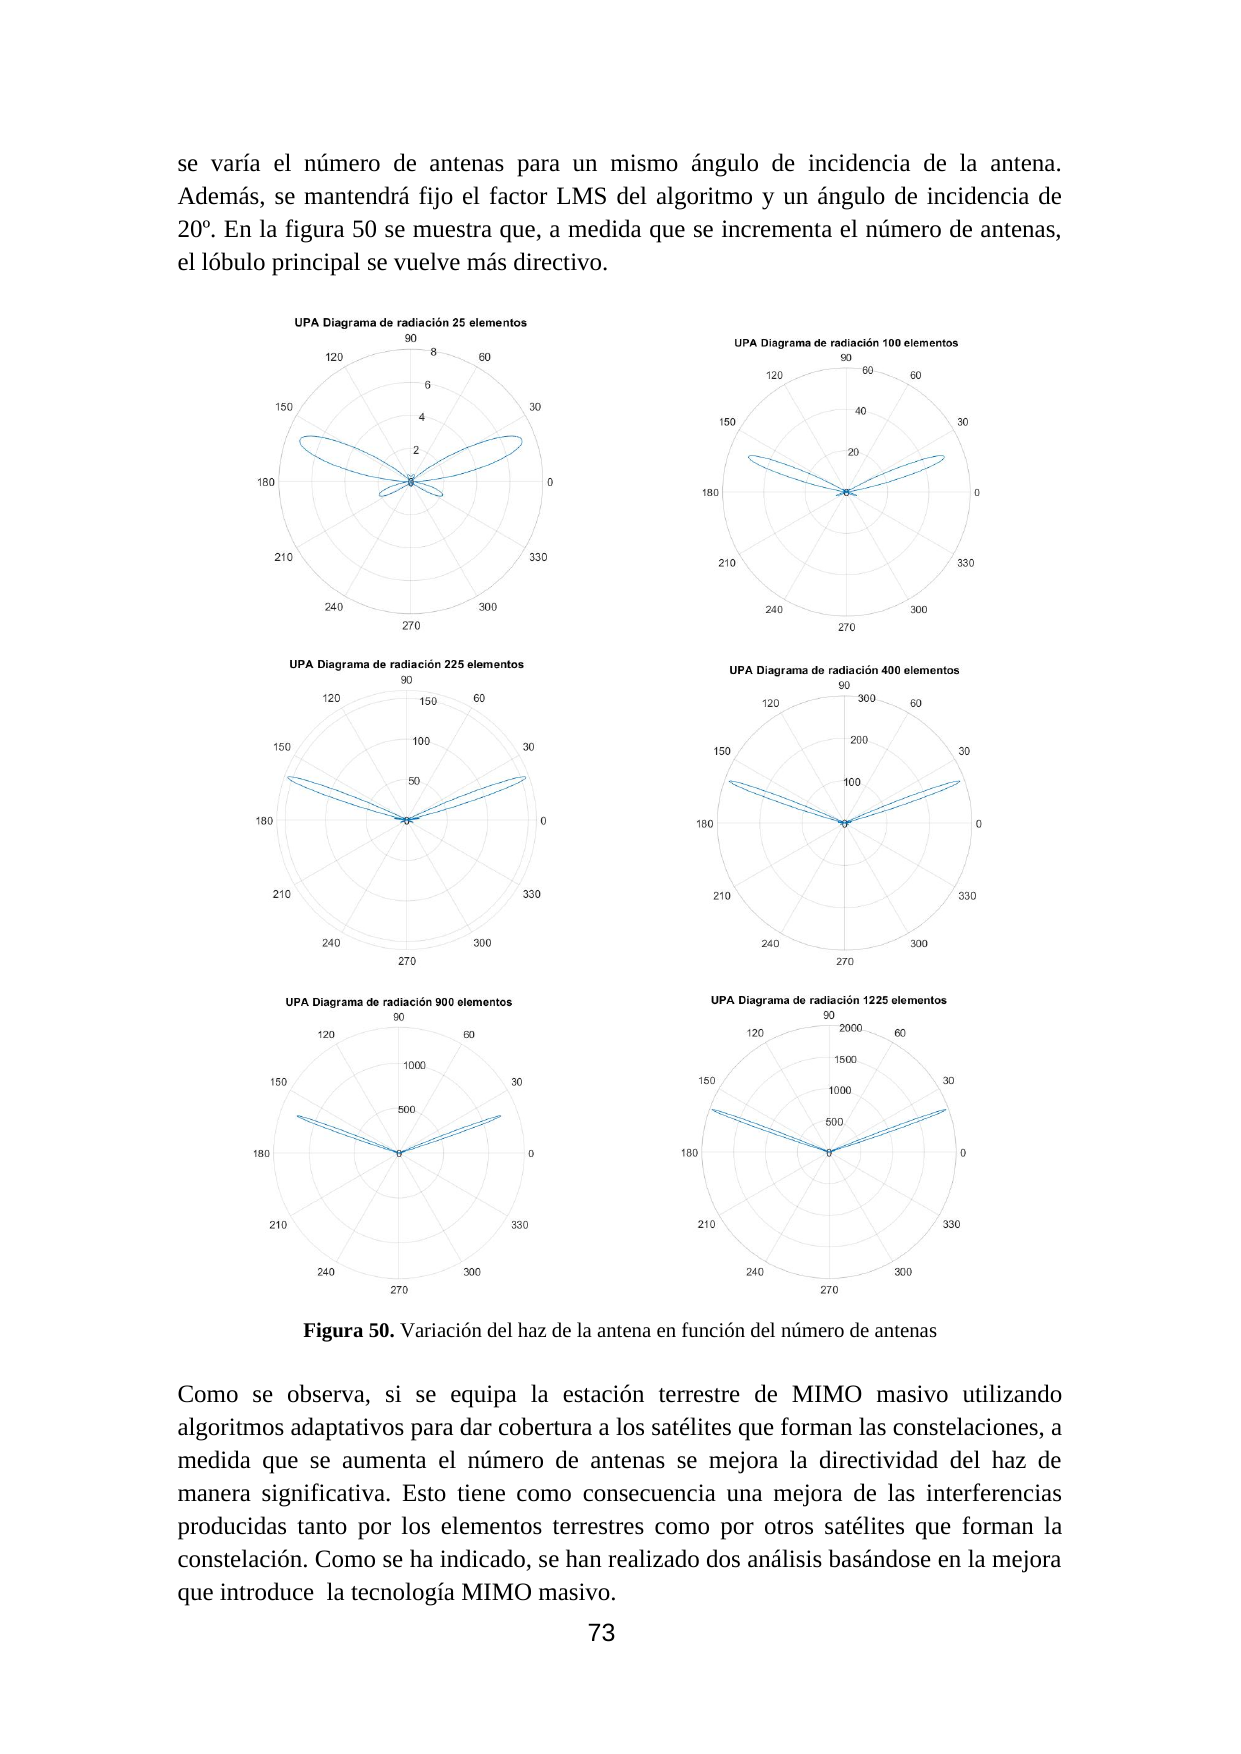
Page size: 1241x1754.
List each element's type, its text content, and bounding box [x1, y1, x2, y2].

picture [177, 654, 1054, 986]
text Figura 50. Variación del haz de la antena en función del número de antenas [177, 1318, 1063, 1342]
list Como se observa, si se equipa la estación terrestre de MIMO masivo utilizando algoritmos adaptativos para dar cobertura a los satélites que forman las constelaciones, a medida que se aumenta el número de antenas se mejora la directividad del haz de manera significativa. Esto tiene como consecuencia una mejora de las interferencias producidas tanto por los elementos terrestres como por otros satélites que forman la constelación. Como se ha indicado, se han realizado dos análisis basándose en la mejora que introduce la tecnología MIMO masivo. [177, 1379, 1063, 1606]
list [177, 148, 1063, 276]
picture [177, 312, 1050, 651]
picture [177, 990, 1038, 1314]
